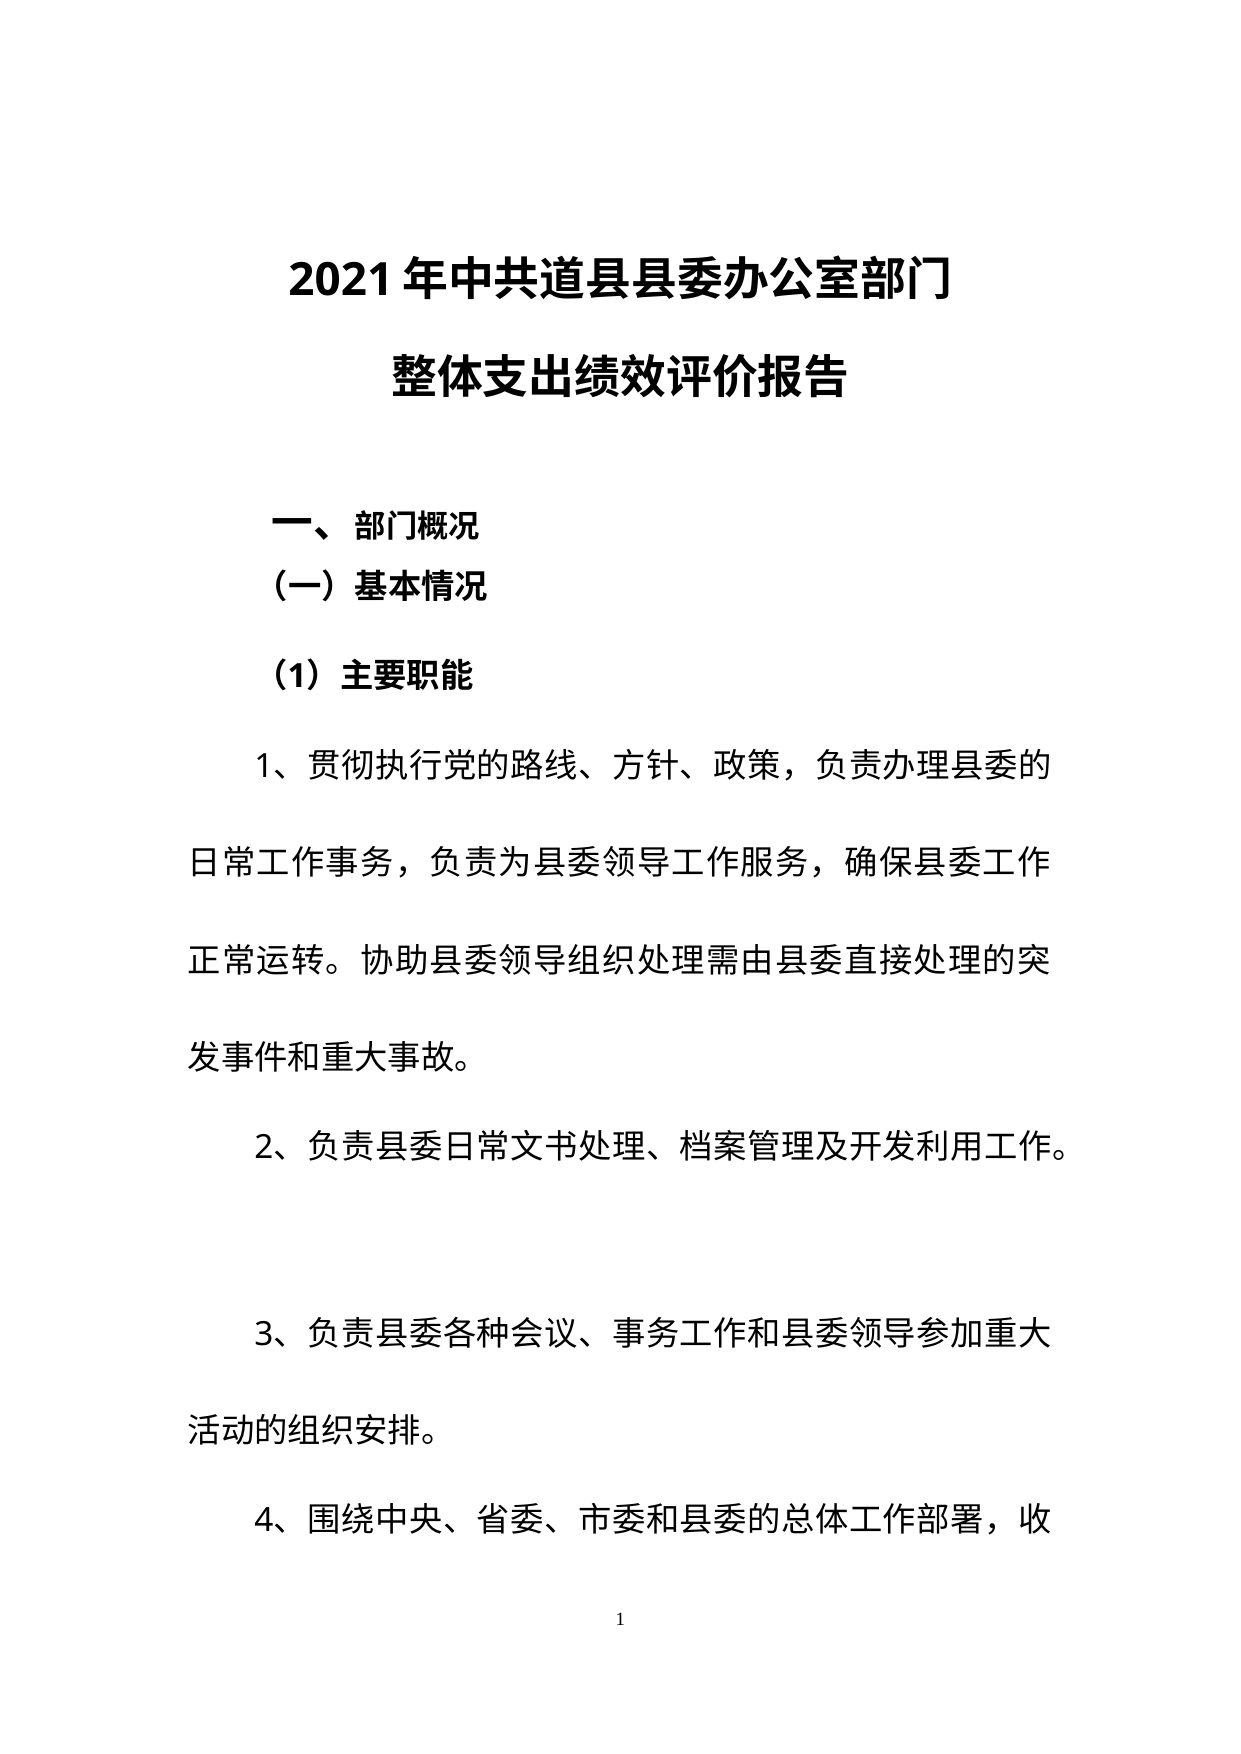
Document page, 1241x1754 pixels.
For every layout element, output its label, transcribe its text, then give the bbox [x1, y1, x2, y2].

text 1、贯彻执行党的路线、方针、政策，负责办理县委的日常工作事务，负责为县委领导工作服务，确保县委工作正常运转。协助县委领导组织处理需由县委直接处理的突发事件和重大事故。 [187, 730, 1053, 1088]
text 2021年中共道县县委办公室部门 [187, 227, 1053, 324]
text （一）基本情况 [187, 552, 1053, 617]
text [187, 1485, 1053, 1550]
text 一、部门概况 [187, 487, 1052, 552]
text 3、负责县委各种会议、事务工作和县委领导参加重大活动的组织安排。 [187, 1298, 1053, 1461]
text （1）主要职能 [187, 641, 1053, 706]
text 2、负责县委日常文书处理、档案管理及开发利用工作。 [187, 1112, 1053, 1274]
text 整体支出绩效评价报告 [187, 324, 1053, 422]
